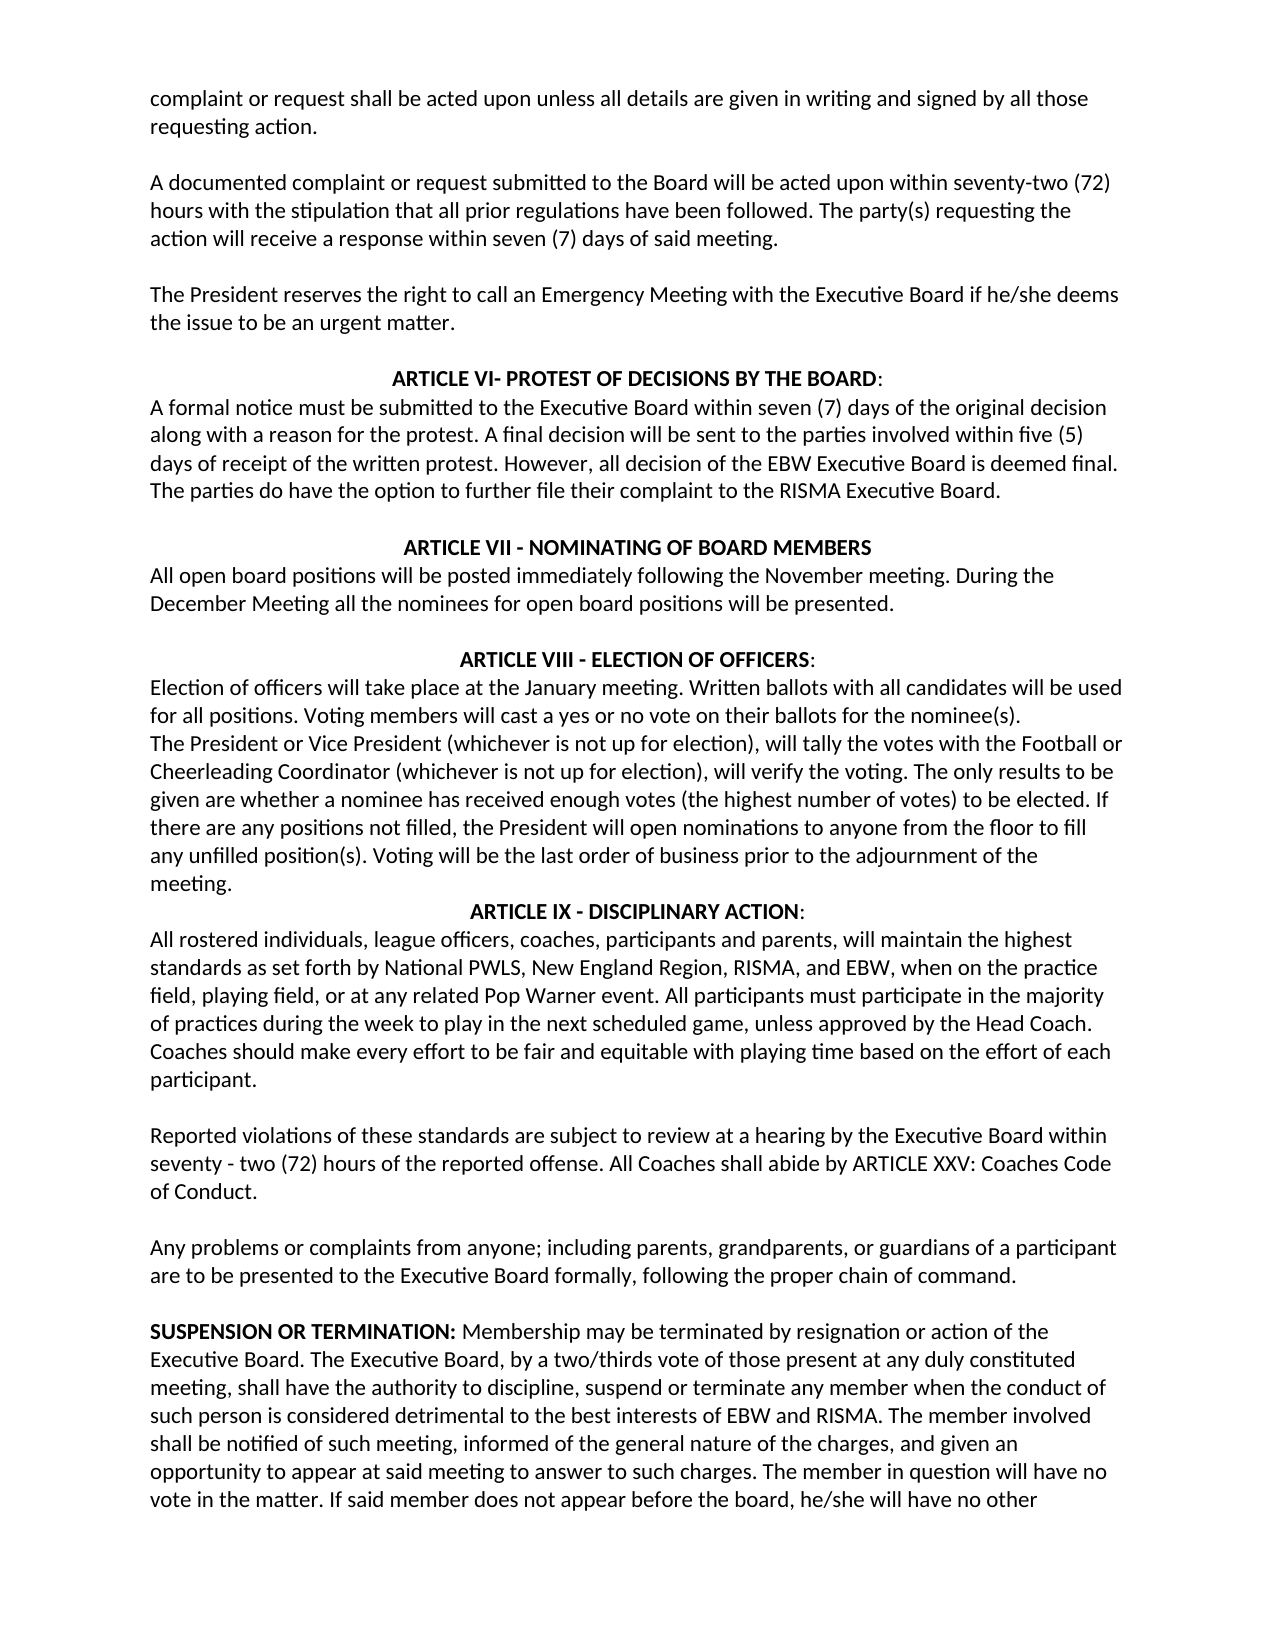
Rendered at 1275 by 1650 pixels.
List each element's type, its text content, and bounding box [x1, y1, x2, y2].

text Reported violations of these standards are subject to review at a hearing by the Executive Board within seventy - two (72) hours of the reported offense. All Coaches shall abide by ARTICLE XXV: Coaches Code of Conduct. [150, 1121, 1125, 1205]
text The President or Vice President (whichever is not up for election), will tally the votes with the Football or [150, 729, 1125, 757]
text A documented complaint or request submitted to the Board will be acted upon within seventy-two (72) hours with the stipulation that all prior regulations have been followed. The party(s) requesting the action will receive a response within seven (7) days of said meeting. [150, 168, 1125, 252]
text ARTICLE VIII - ELECTION OF OFFICERS: [150, 645, 1125, 673]
text All rostered individuals, league officers, coaches, participants and parents, will maintain the highest standards as set forth by National PWLS, New England Region, RISMA, and EBW, when on the practice field, playing field, or at any related Pop Warner event. All participants must participate in the majority of practices during the week to play in the next scheduled game, unless approved by the Head Coach. Coaches should make every effort to be fair and equitable with playing time based on the effort of each participant. [150, 925, 1125, 1093]
text Election of officers will take place at the January meeting. Written ballots with all candidates will be used for all positions. Voting members will cast a yes or no vote on their ballots for the nominee(s). [150, 673, 1125, 729]
text ARTICLE VI- PROTEST OF DECISIONS BY THE BOARD: [150, 364, 1125, 393]
text ARTICLE IX - DISCIPLINARY ACTION: [150, 897, 1125, 925]
text Any problems or complaints from anyone; including parents, grandparents, or guardians of a participant are to be presented to the Executive Board formally, following the proper chain of command. [150, 1233, 1125, 1289]
text A formal notice must be submitted to the Executive Board within seven (7) days of the original decision along with a reason for the protest. A final decision will be sent to the parties involved within five (5) days of receipt of the written protest. However, all decision of the EBW Executive Board is deemed final. The parties do have the option to further file their complaint to the RISMA Executive Board. [150, 393, 1125, 505]
text All open board positions will be posted immediately following the November meeting. During the December Meeting all the nominees for open board positions will be presented. [150, 561, 1125, 617]
text ARTICLE VII - NOMINATING OF BOARD MEMBERS [150, 533, 1125, 561]
text Cheerleading Coordinator (whichever is not up for election), will verify the voting. The only results to be given are whether a nominee has received enough votes (the highest number of votes) to be elected. If there are any positions not filled, the President will open nominations to anyone from the floor to fill any unfilled position(s). Voting will be the last order of business prior to the adjournment of the meeting. [150, 757, 1125, 897]
text The President reserves the right to call an Emergency Meeting with the Executive Board if he/she deems the issue to be an urgent matter. [150, 281, 1125, 337]
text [150, 84, 1125, 140]
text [150, 1317, 1125, 1513]
